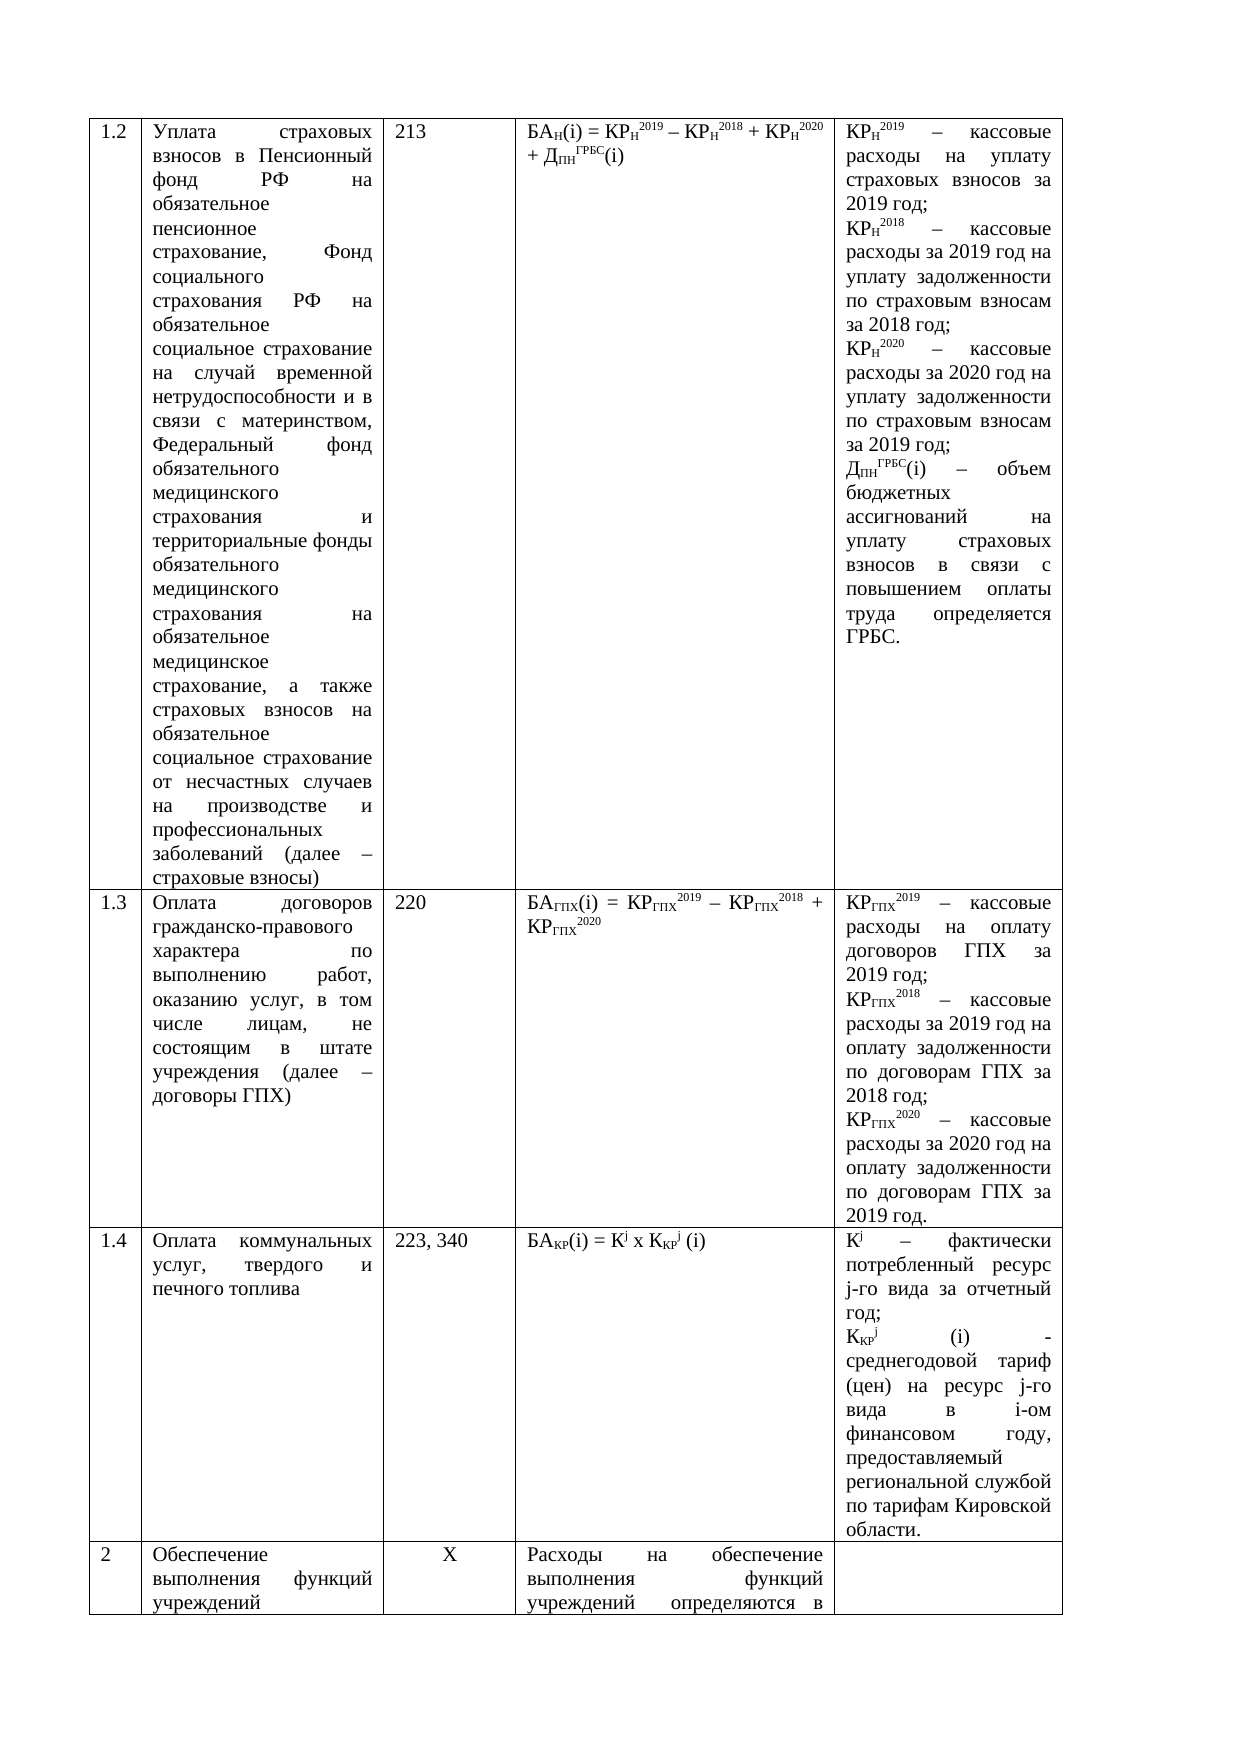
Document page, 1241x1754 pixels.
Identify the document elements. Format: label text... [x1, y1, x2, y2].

table_cell Оплата коммунальных услуг, твердого и печного топлива [142, 1228, 383, 1541]
table_cell 1.4 [90, 1228, 141, 1541]
table_cell Оплата договоров гражданско-правового характера по выполнению работ, оказанию услуг, в том числе лицам, не состоящим в штате учреждения (далее – договоры ГПХ) [142, 890, 383, 1227]
table_cell Обеспечение выполнения функций учреждений [142, 1542, 383, 1614]
table_cell 1.3 [90, 890, 141, 1227]
table_cell 220 [384, 890, 515, 1227]
table_cell КРН2019 – кассовые расходы на уплату страховых взносов за 2019 год; КРН2018 – кассовые расходы за 2019 год на уплату задолженности по страховым взносам за 2018 год; КРН2020 – кассовые расходы за 2020 год на уплату задолженности по страховым взносам за 2019 год; ДПНГРБС(i) – объем бюджетных ассигнований на уплату страховых взносов в связи с повышением оплаты труда определяется ГРБС. [835, 119, 1062, 889]
table_cell КРГПХ2019 – кассовые расходы на оплату договоров ГПХ за 2019 год; КРГПХ2018 – кассовые расходы за 2019 год на оплату задолженности по договорам ГПХ за 2018 год; КРГПХ2020 – кассовые расходы за 2020 год на оплату задолженности по договорам ГПХ за 2019 год. [835, 890, 1062, 1227]
table_cell 1.2 [90, 119, 141, 889]
table_cell Уплата страховых взносов в Пенсионный фонд РФ на обязательное пенсионное страхование, Фонд социального страхования РФ на обязательное социальное страхование на случай временной нетрудоспособности и в связи с материнством, Федеральный фонд обязательного медицинского страхования и территориальные фонды обязательного медицинского страхования на обязательное медицинское страхование, а также страховых взносов на обязательное социальное страхование от несчастных случаев на производстве и профессиональных заболеваний (далее – страховые взносы) [142, 119, 383, 889]
table_cell 213 [384, 119, 515, 889]
table_cell Кj – фактически потребленный ресурс j-го вида за отчетный год; ККРj (i) - среднегодовой тариф (цен) на ресурс j-го вида в i-ом финансовом году, предоставляемый региональной службой по тарифам Кировской области. [835, 1228, 1062, 1541]
table_cell БАН(i) = КРН2019 – КРН2018 + КРН2020 + ДПНГРБС(i) [516, 119, 834, 889]
table_cell БАГПХ(i) = КРГПХ2019 – КРГПХ2018 + КРГПХ2020 [516, 890, 834, 1227]
table_cell 2 [90, 1542, 141, 1614]
table_cell [835, 1542, 1062, 1614]
table_cell 223, 340 [384, 1228, 515, 1541]
table_cell Х [384, 1542, 515, 1614]
table_cell БАКР(i) = Кj х ККРj (i) [516, 1228, 834, 1541]
